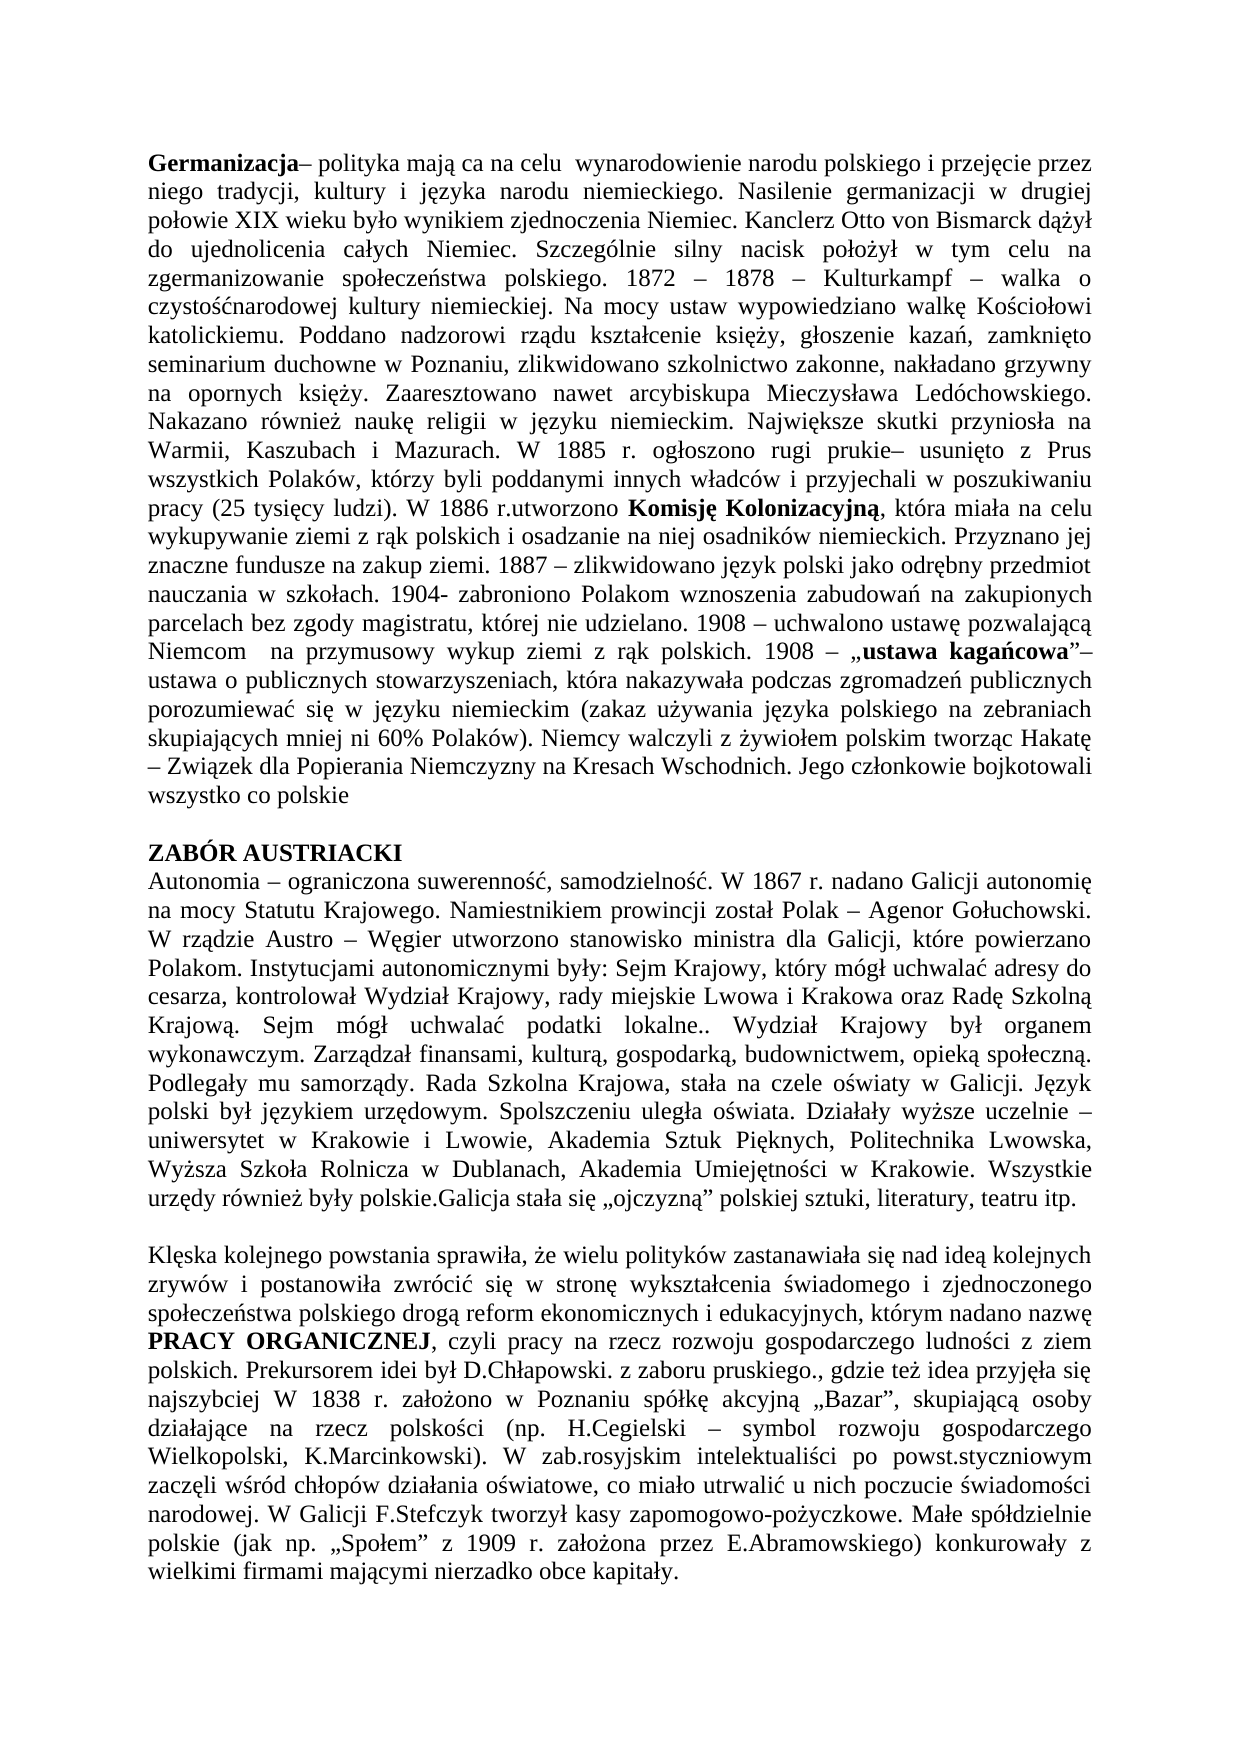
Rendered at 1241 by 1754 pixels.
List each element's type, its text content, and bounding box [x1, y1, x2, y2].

text Autonomia – ograniczona suwerenność, samodzielność. W 1867 r. nadano Galicji autonomię na mocy Statutu Krajowego. Namiestnikiem prowincji został Polak – Agenor Gołuchowski. W rządzie Austro – Węgier utworzono stanowisko ministra dla Galicji, które powierzano Polakom. Instytucjami autonomicznymi były: Sejm Krajowy, który mógł uchwalać adresy do cesarza, kontrolował Wydział Krajowy, rady miejskie Lwowa i Krakowa oraz Radę Szkolną Krajową. Sejm mógł uchwalać podatki lokalne.. Wydział Krajowy był organem wykonawczym. Zarządzał finansami, kulturą, gospodarką, budownictwem, opieką społeczną. Podlegały mu samorządy. Rada Szkolna Krajowa, stała na czele oświaty w Galicji. Język polski był językiem urzędowym. Spolszczeniu uległa oświata. Działały wyższe uczelnie – uniwersytet w Krakowie i Lwowie, Akademia Sztuk Pięknych, Politechnika Lwowska, Wyższa Szkoła Rolnicza w Dublanach, Akademia Umiejętności w Krakowie. Wszystkie urzędy również były polskie.Galicja stała się „ojczyzną” polskiej sztuki, literatury, teatru itp. [148, 866, 1093, 1211]
text ZABÓR AUSTRIACKI [148, 838, 1093, 866]
text Germanizacja– polityka mają ca na celu wynarodowienie narodu polskiego i przejęcie przez niego tradycji, kultury i języka narodu niemieckiego. Nasilenie germanizacji w drugiej połowie XIX wieku było wynikiem zjednoczenia Niemiec. Kanclerz Otto von Bismarck dążył do ujednolicenia całych Niemiec. Szczególnie silny nacisk położył w tym celu na zgermanizowanie społeczeństwa polskiego. 1872 – 1878 – Kulturkampf – walka o czystośćnarodowej kultury niemieckiej. Na mocy ustaw wypowiedziano walkę Kościołowi katolickiemu. Poddano nadzorowi rządu kształcenie księży, głoszenie kazań, zamknięto seminarium duchowne w Poznaniu, zlikwidowano szkolnictwo zakonne, nakładano grzywny na opornych księży. Zaaresztowano nawet arcybiskupa Mieczysława Ledóchowskiego. Nakazano również naukę religii w języku niemieckim. Największe skutki przyniosła na Warmii, Kaszubach i Mazurach. W 1885 r. ogłoszono rugi prukie– usunięto z Prus wszystkich Polaków, którzy byli poddanymi innych władców i przyjechali w poszukiwaniu pracy (25 tysięcy ludzi). W 1886 r.utworzono Komisję Kolonizacyjną, która miała na celu wykupywanie ziemi z rąk polskich i osadzanie na niej osadników niemieckich. Przyznano jej znaczne fundusze na zakup ziemi. 1887 – zlikwidowano język polski jako odrębny przedmiot nauczania w szkołach. 1904- zabroniono Polakom wznoszenia zabudowań na zakupionych parcelach bez zgody magistratu, której nie udzielano. 1908 – uchwalono ustawę pozwalającą Niemcom na przymusowy wykup ziemi z rąk polskich. 1908 – „ustawa kagańcowa”– ustawa o publicznych stowarzyszeniach, która nakazywała podczas zgromadzeń publicznych porozumiewać się w języku niemieckim (zakaz używania języka polskiego na zebraniach skupiających mniej ni 60% Polaków). Niemcy walczyli z żywiołem polskim tworząc Hakatę – Związek dla Popierania Niemczyzny na Kresach Wschodnich. Jego członkowie bojkotowali wszystko co polskie [148, 148, 1093, 809]
text Klęska kolejnego powstania sprawiła, że wielu polityków zastanawiała się nad ideą kolejnych zrywów i postanowiła zwrócić się w stronę wykształcenia świadomego i zjednoczonego społeczeństwa polskiego drogą reform ekonomicznych i edukacyjnych, którym nadano nazwę PRACY ORGANICZNEJ, czyli pracy na rzecz rozwoju gospodarczego ludności z ziem polskich. Prekursorem idei był D.Chłapowski. z zaboru pruskiego., gdzie też idea przyjęła się najszybciej W 1838 r. założono w Poznaniu spółkę akcyjną „Bazar”, skupiającą osoby działające na rzecz polskości (np. H.Cegielski – symbol rozwoju gospodarczego Wielkopolski, K.Marcinkowski). W zab.rosyjskim intelektualiści po powst.styczniowym zaczęli wśród chłopów działania oświatowe, co miało utrwalić u nich poczucie świadomości narodowej. W Galicji F.Stefczyk tworzył kasy zapomogowo-pożyczkowe. Małe spółdzielnie polskie (jak np. „Społem” z 1909 r. założona przez E.Abramowskiego) konkurowały z wielkimi firmami mającymi nierzadko obce kapitały. [148, 1240, 1093, 1585]
